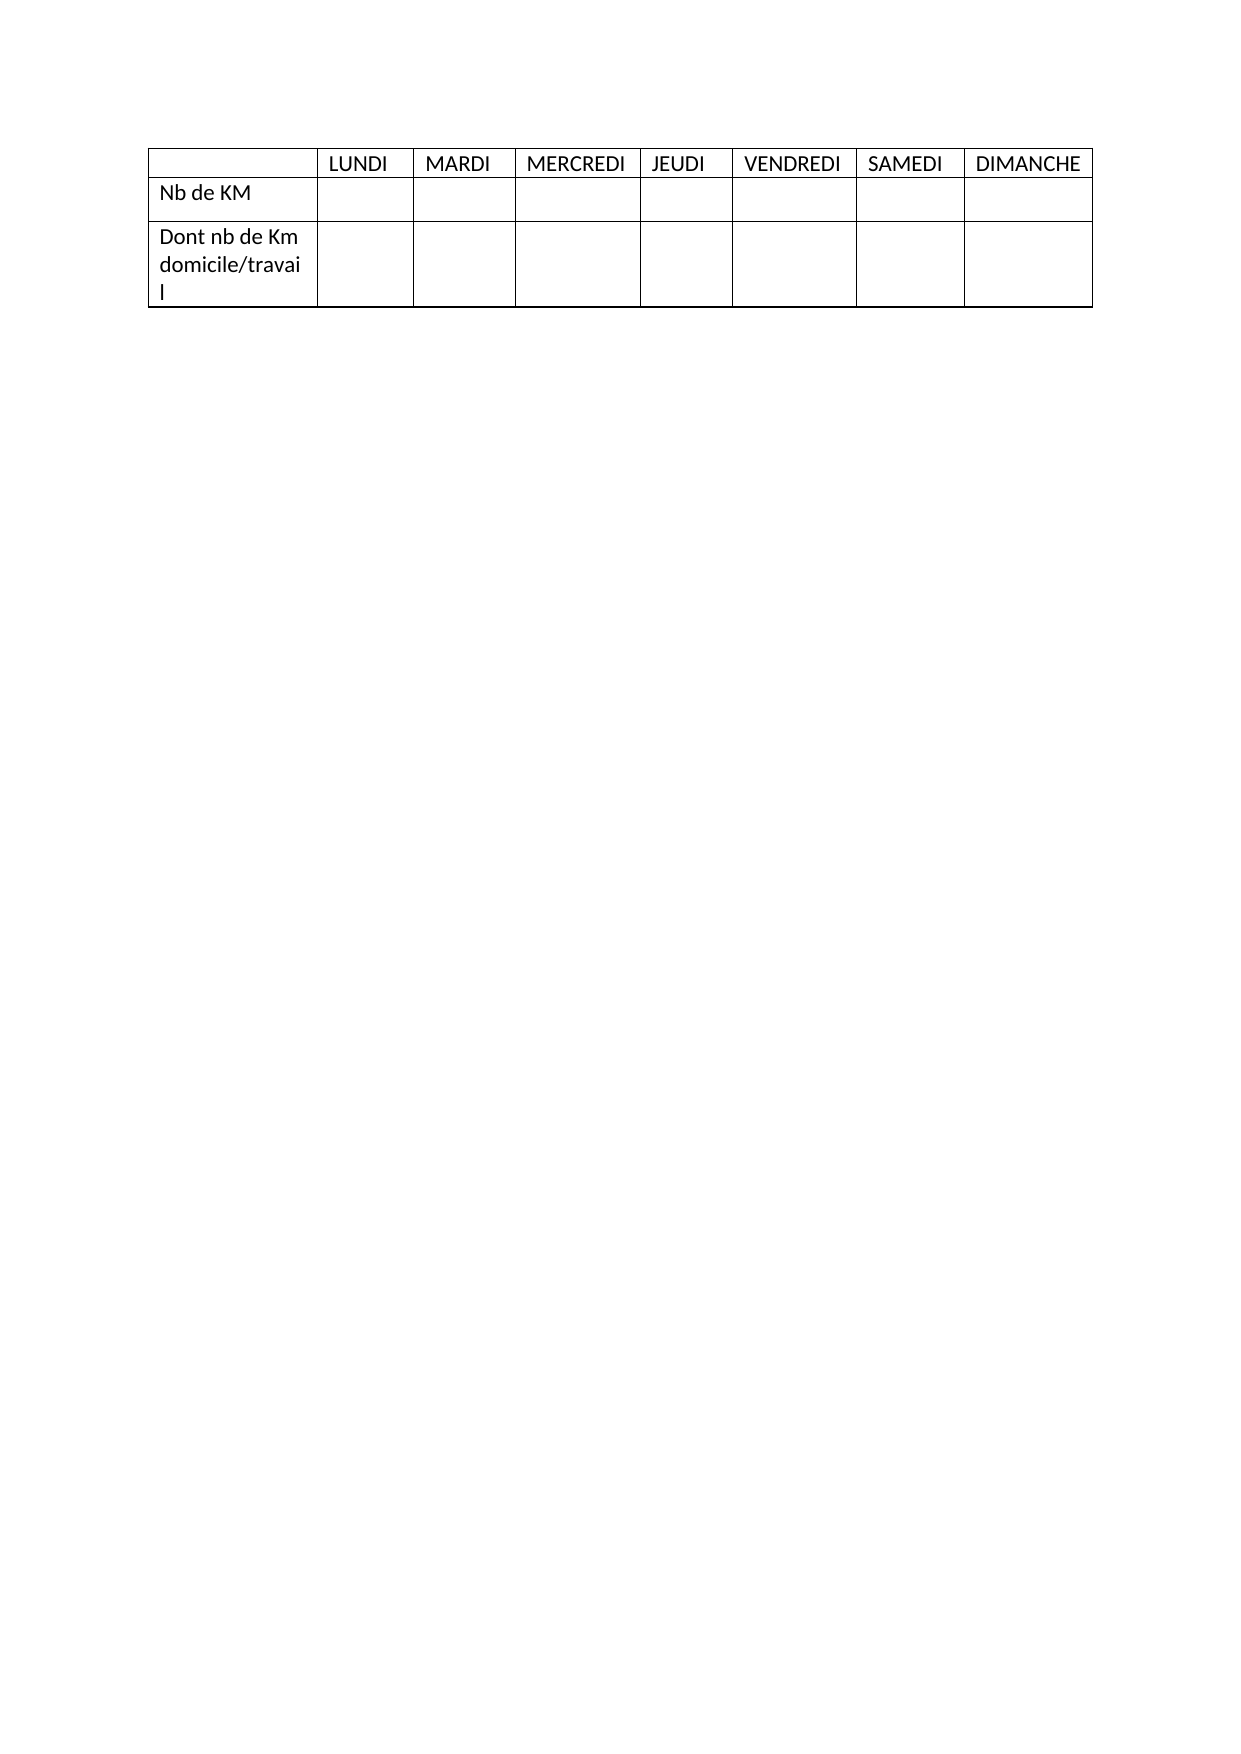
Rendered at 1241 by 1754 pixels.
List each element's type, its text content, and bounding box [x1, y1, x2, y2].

table_cell [516, 178, 640, 221]
table_cell [414, 222, 515, 306]
table_cell [641, 222, 732, 306]
table_cell Nb de KM [149, 178, 317, 221]
table_cell [318, 222, 413, 306]
table_cell [857, 178, 964, 221]
table_cell [857, 222, 964, 306]
table_cell [965, 178, 1092, 221]
table_header DIMANCHE [965, 149, 1092, 177]
table_header LUNDI [318, 149, 413, 177]
table_cell [733, 222, 856, 306]
table_header MARDI [414, 149, 515, 177]
table_header JEUDI [641, 149, 732, 177]
table_header VENDREDI [733, 149, 856, 177]
table_cell Dont nb de Km domicile/travail [149, 222, 317, 306]
table_header MERCREDI [516, 149, 640, 177]
table_cell [733, 178, 856, 221]
table_cell [965, 222, 1092, 306]
table_header SAMEDI [857, 149, 964, 177]
table_cell [516, 222, 640, 306]
table_cell [414, 178, 515, 221]
table_cell [641, 178, 732, 221]
table_header [149, 149, 317, 177]
table_cell [318, 178, 413, 221]
